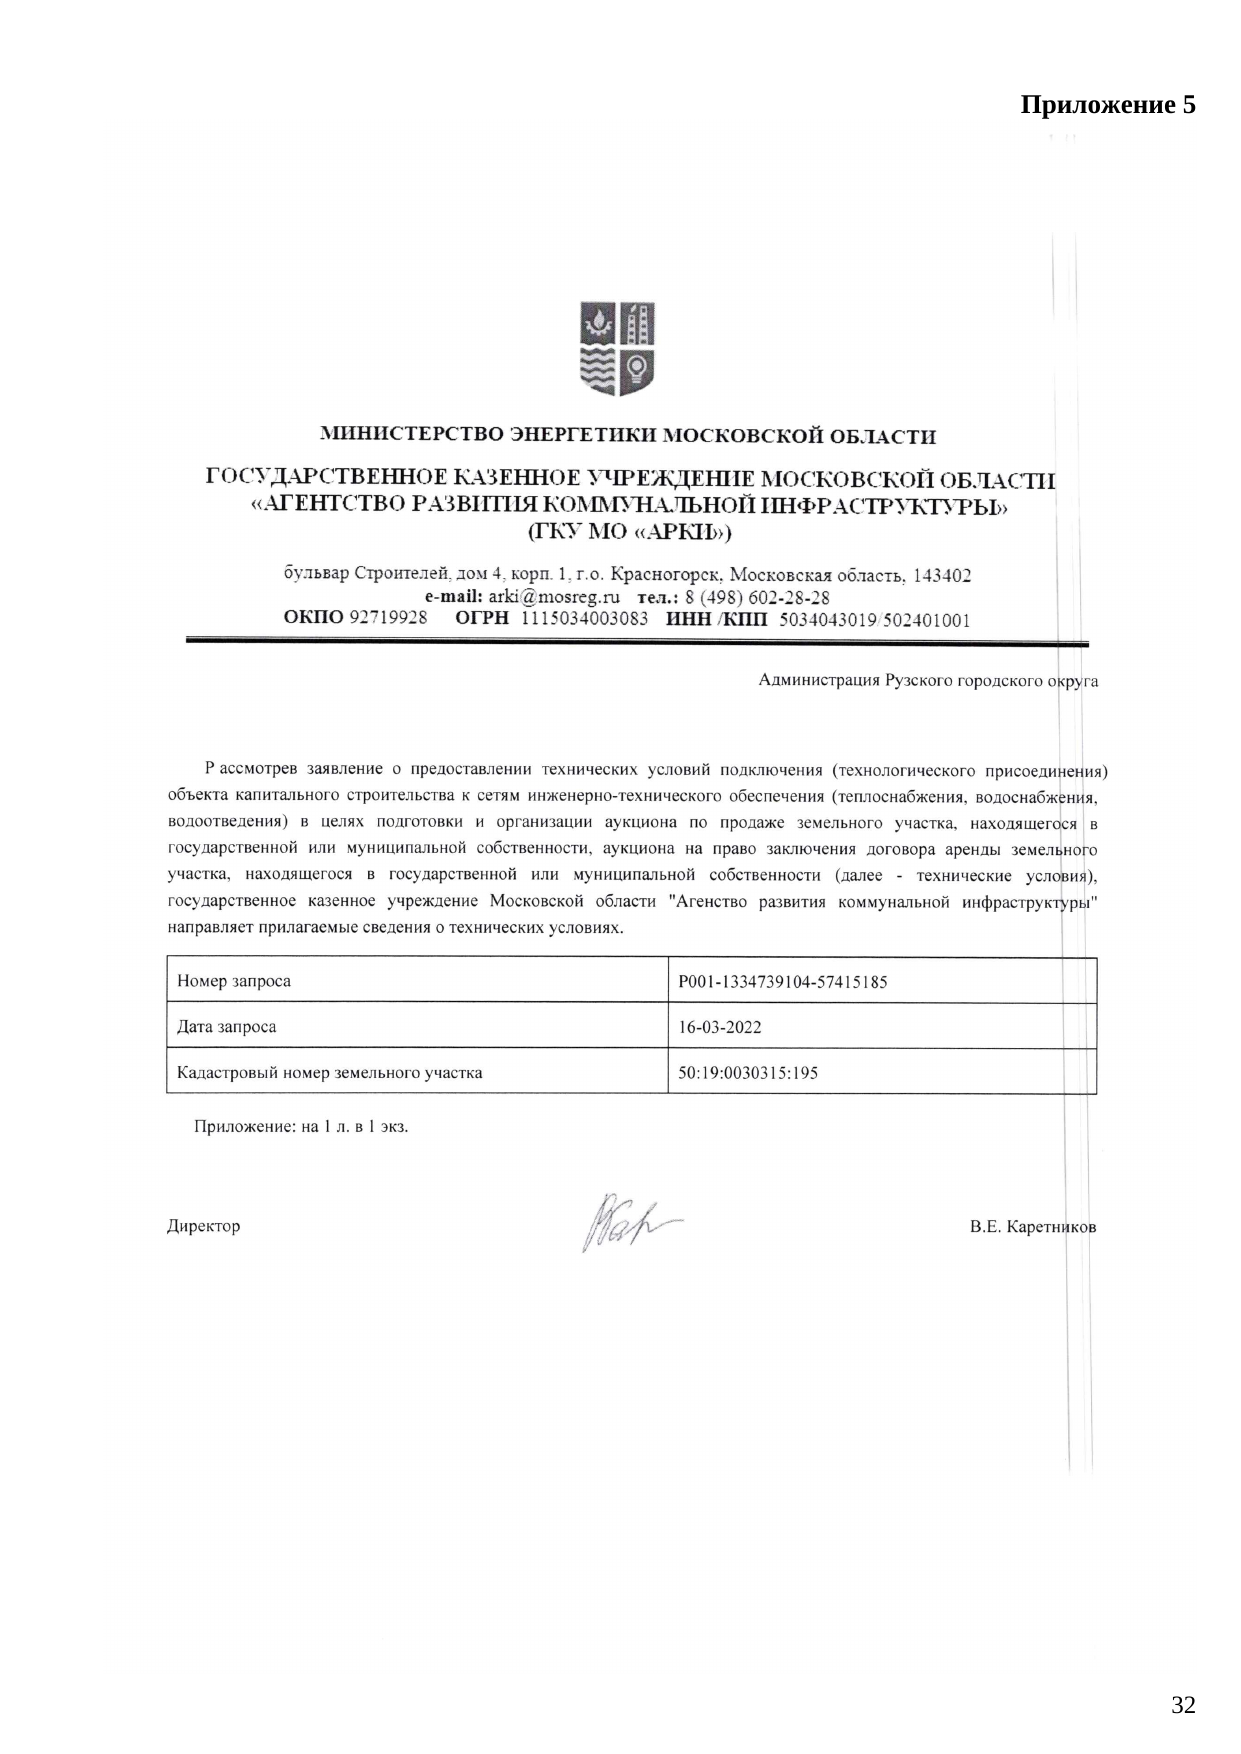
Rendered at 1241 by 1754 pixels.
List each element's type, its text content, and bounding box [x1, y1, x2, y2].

picture [103, 119, 1197, 1674]
subtitle Приложение 5 [43, 89, 1196, 120]
